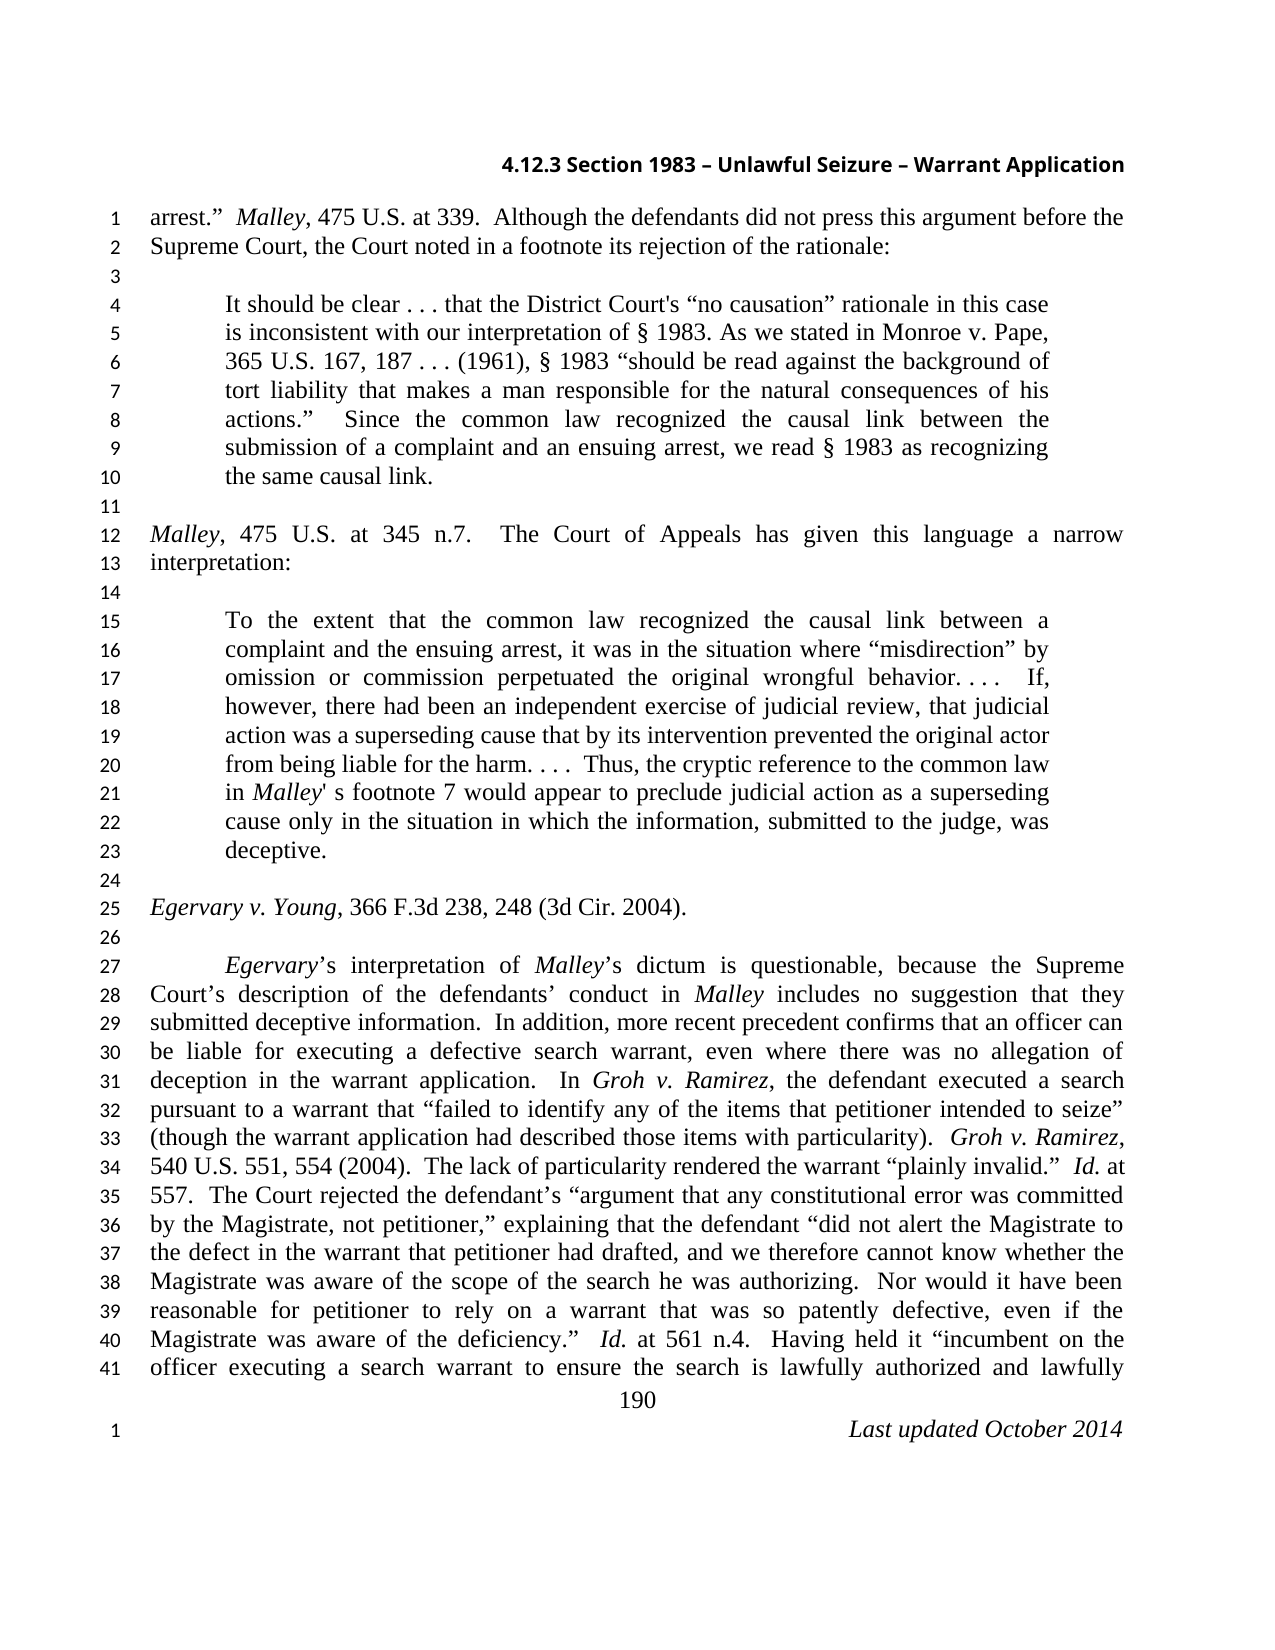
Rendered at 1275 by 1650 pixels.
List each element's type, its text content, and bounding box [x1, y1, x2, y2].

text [150, 950, 1125, 1381]
text In Malley, the trial court had ruled that “the act of the judge in issuing the arrest warrants for respondents broke the causal chain between petitioner's filing of a complaint and respondents' arrest.” Malley, 475 U.S. at 339. Although the defendants did not press this argument before the Supreme Court, the Court noted in a footnote its rejection of the rationale: [150, 202, 1125, 260]
text It should be clear . . . that the District Court's “no causation” rationale in this case is inconsistent with our interpretation of § 1983. As we stated in Monroe v. Pape, 365 U.S. 167, 187 . . . (1961), § 1983 “should be read against the background of tort liability that makes a man responsible for the natural consequences of his actions.” Since the common law recognized the causal link between the submission of a complaint and an ensuing arrest, we read § 1983 as recognizing the same causal link. [225, 289, 1050, 490]
text Malley, 475 U.S. at 345 n.7. The Court of Appeals has given this language a narrow interpretation: [150, 519, 1125, 576]
text To the extent that the common law recognized the causal link between a complaint and the ensuing arrest, it was in the situation where “misdirection” by omission or commission perpetuated the original wrongful behavior. . . . If, however, there had been an independent exercise of judicial review, that judicial action was a superseding cause that by its intervention prevented the original actor from being liable for the harm. . . . Thus, the cryptic reference to the common law in Malley' s footnote 7 would appear to preclude judicial action as a superseding cause only in the situation in which the information, submitted to the judge, was deceptive. [225, 605, 1050, 864]
text Egervary v. Young, 366 F.3d 238, 248 (3d Cir. 2004). [150, 892, 1125, 921]
